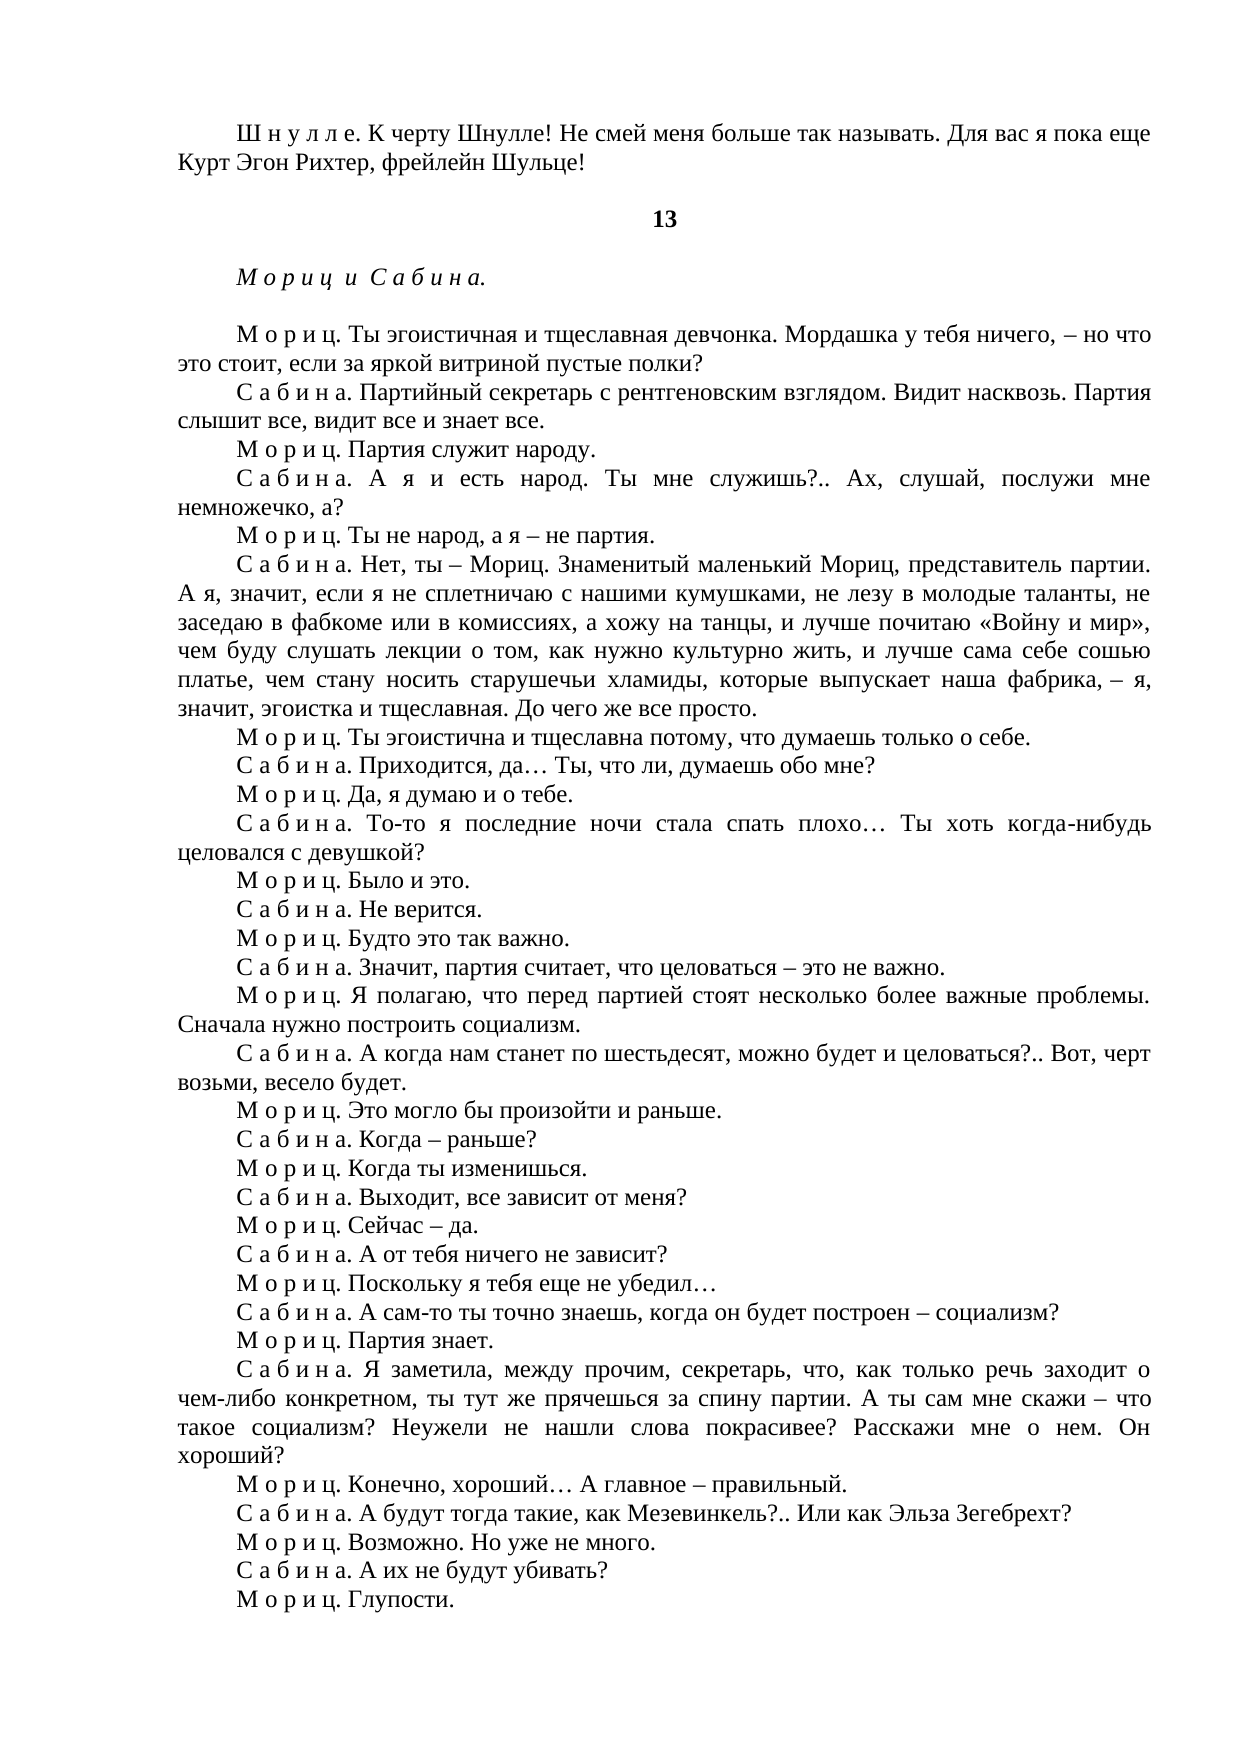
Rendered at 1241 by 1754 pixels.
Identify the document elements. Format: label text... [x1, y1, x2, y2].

text С а б и н а. А когда нам станет по шестьдесят, можно будет и целоваться?.. Вот, черт возьми, весело будет. [177, 1038, 1152, 1096]
text М о р и ц. Партия служит народу. [177, 434, 1152, 463]
text М о р и ц. Глупости. [177, 1584, 1152, 1613]
text М о р и ц. Партия знает. [177, 1326, 1152, 1354]
text С а б и н а. Приходится, да… Ты, что ли, думаешь обо мне? [177, 751, 1152, 779]
text С а б и н а. Нет, ты – Мориц. Знаменитый маленький Мориц, представитель партии. А я, значит, если я не сплетничаю с нашими кумушками, не лезу в молодые таланты, не заседаю в фабкоме или в комиссиях, а хожу на танцы, и лучше почитаю «Войну и мир», чем буду слушать лекции о том, как нужно культурно жить, и лучше сама себе сошью платье, чем стану носить старушечьи хламиды, которые выпускает наша фабрика, – я, значит, эгоистка и тщеславная. До чего же все просто. [177, 549, 1152, 722]
text М о р и ц. Это могло бы произойти и раньше. [177, 1096, 1152, 1124]
text С а б и н а. А их не будут убивать? [177, 1556, 1152, 1584]
text С а б и н а. Я заметила, между прочим, секретарь, что, как только речь заходит о чем-либо конкретном, ты тут же прячешься за спину партии. А ты сам мне скажи – что такое социализм? Неужели не нашли слова покрасивее? Расскажи мне о нем. Он хороший? [177, 1354, 1152, 1469]
text М о р и ц. Было и это. [177, 866, 1152, 894]
text М о р и ц. Когда ты изменишься. [177, 1153, 1152, 1182]
text С а б и н а. То-то я последние ночи стала спать плохо… Ты хоть когда-нибудь целовался с девушкой? [177, 808, 1152, 866]
text С а б и н а. Партийный секретарь с рентгеновским взглядом. Видит насквозь. Партия слышит все, видит все и знает все. [177, 377, 1152, 434]
text М о р и ц. Ты не народ, а я – не партия. [177, 521, 1152, 549]
text С а б и н а. Не верится. [177, 894, 1152, 923]
text С а б и н а. А сам-то ты точно знаешь, когда он будет построен – социализм? [177, 1297, 1152, 1326]
text М о р и ц. Да, я думаю и о тебе. [177, 779, 1152, 808]
text М о р и ц. Ты эгоистичная и тщеславная девчонка. Мордашка у тебя ничего, – но что это стоит, если за яркой витриной пустые полки? [177, 319, 1152, 377]
text С а б и н а. Значит, партия считает, что целоваться – это не важно. [177, 952, 1152, 981]
subtitle 13 [177, 204, 1152, 233]
text М о р и ц. Поскольку я тебя еще не убедил… [177, 1268, 1152, 1297]
text М о р и ц. Ты эгоистична и тщеславна потому, что думаешь только о себе. [177, 722, 1152, 751]
text Ш н у л л е. К черту Шнулле! Не смей меня больше так называть. Для вас я пока еще Курт Эгон Рихтер, фрейлейн Шульце! [177, 118, 1152, 176]
text М о р и ц. Я полагаю, что перед партией стоят несколько более важные проблемы. Сначала нужно построить социализм. [177, 981, 1152, 1038]
text М о р и ц. Конечно, хороший… А главное – правильный. [177, 1469, 1152, 1498]
text С а б и н а. А я и есть народ. Ты мне служишь?.. Ах, слушай, послужи мне немножечко, а? [177, 463, 1152, 521]
text М о р и ц. Сейчас – да. [177, 1211, 1152, 1239]
text С а б и н а. А от тебя ничего не зависит? [177, 1239, 1152, 1268]
text М о р и ц. Возможно. Но уже не много. [177, 1527, 1152, 1556]
text С а б и н а. Выходит, все зависит от меня? [177, 1182, 1152, 1211]
text М о р и ц и С а б и н а. [177, 262, 1152, 291]
text С а б и н а. А будут тогда такие, как Мезевинкель?.. Или как Эльза Зегебрехт? [177, 1498, 1152, 1527]
text М о р и ц. Будто это так важно. [177, 923, 1152, 952]
text С а б и н а. Когда – раньше? [177, 1124, 1152, 1153]
